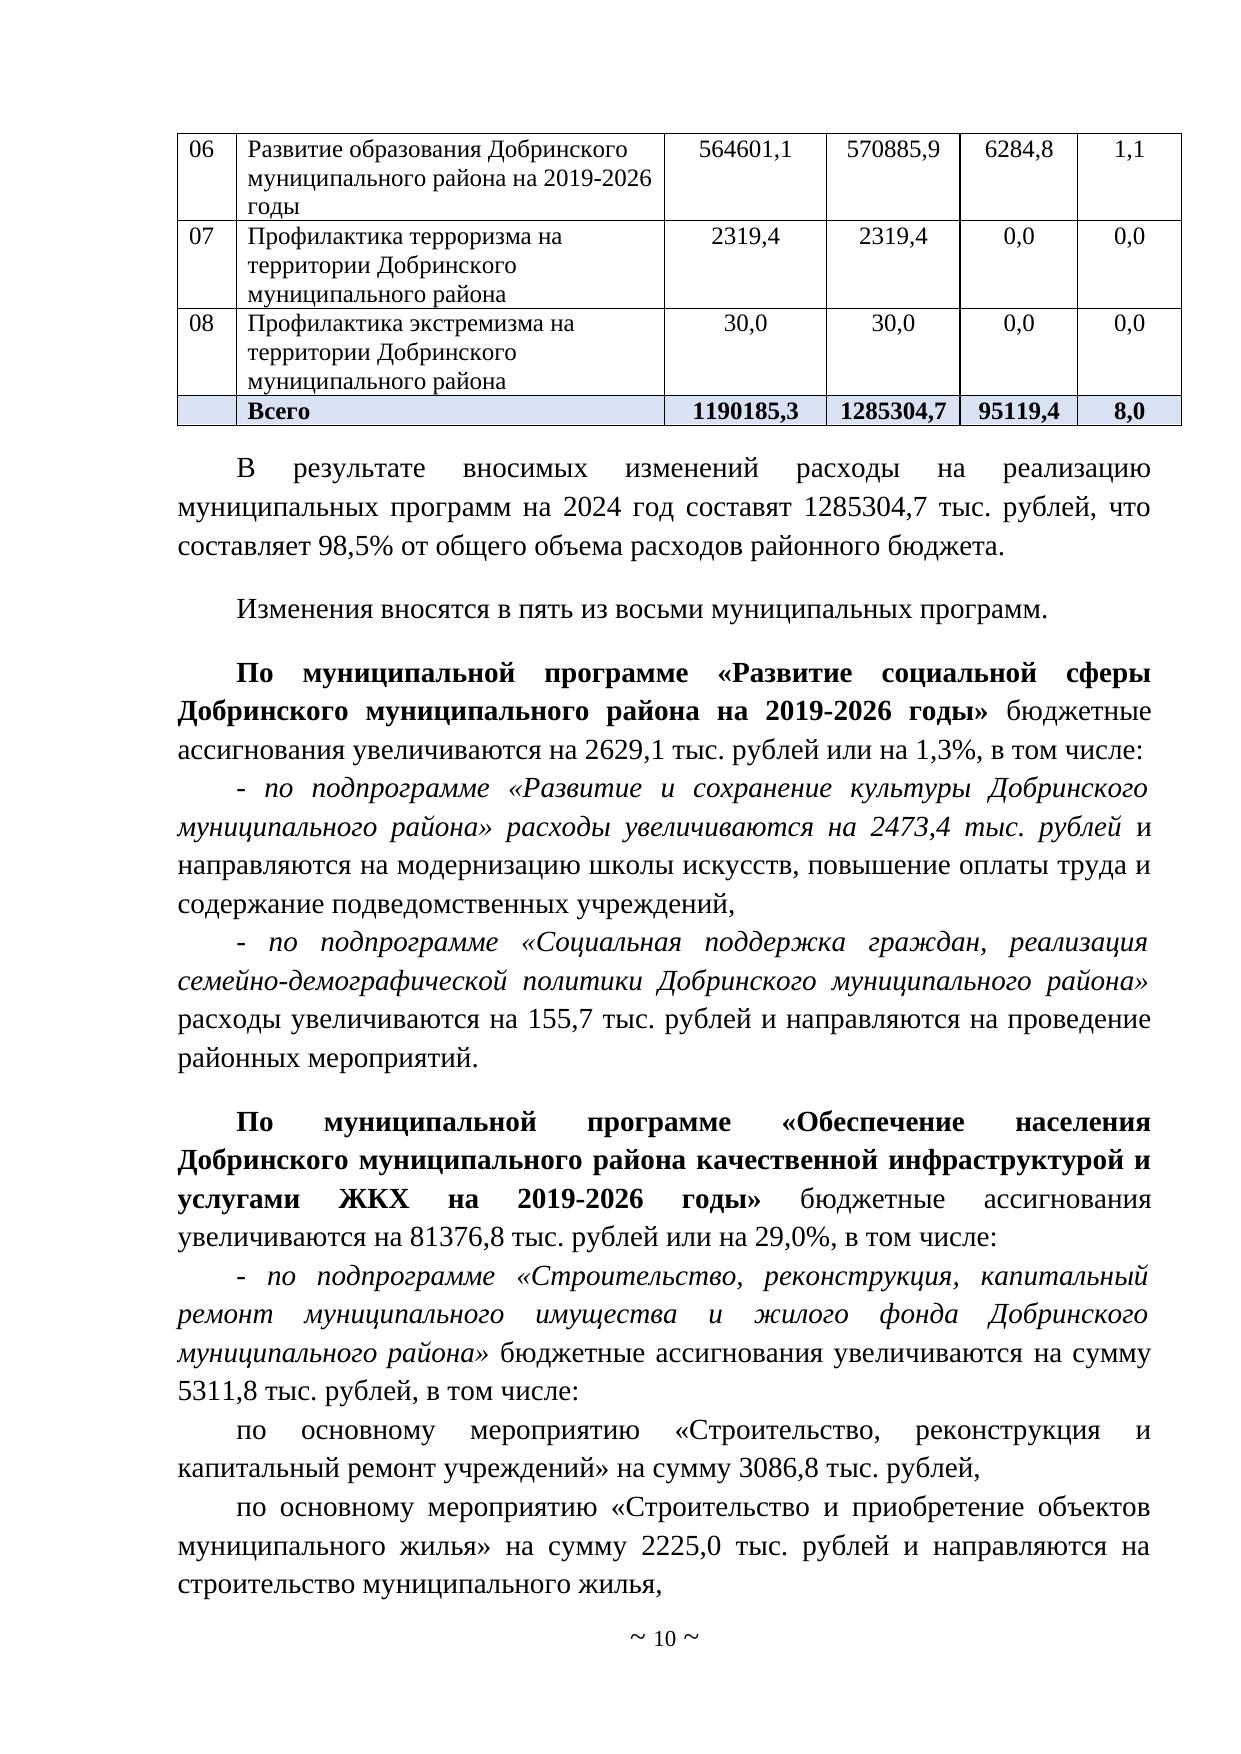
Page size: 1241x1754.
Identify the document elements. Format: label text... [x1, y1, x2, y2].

table_cell 564601,1 [665, 134, 826, 220]
text - по подпрограмме «Строительство, реконструкция, капитальный ремонт муниципального имущества и жилого фонда Добринского муниципального района» бюджетные ассигнования увеличиваются на сумму 5311,8 тыс. рублей, в том числе: [177, 1258, 1152, 1407]
table_cell Развитие образования Добринского муниципального района на 2019-2026 годы [237, 134, 664, 220]
table_cell 0,0 [961, 221, 1077, 307]
table_cell 06 [178, 134, 236, 220]
table_cell 1,1 [1078, 134, 1181, 220]
table_cell 0,0 [1078, 221, 1181, 307]
table_cell Всего [237, 396, 664, 424]
table_cell 8,0 [1078, 396, 1181, 424]
text по основному мероприятию «Строительство, реконструкция и капитальный ремонт учреждений» на сумму 3086,8 тыс. рублей, [177, 1412, 1152, 1484]
table_cell 0,0 [1078, 309, 1181, 395]
table_cell 95119,4 [961, 396, 1077, 424]
text По муниципальной программе «Обеспечение населения Добринского муниципального района качественной инфраструктурой и услугами ЖКХ на 2019-2026 годы» бюджетные ассигнования увеличиваются на 81376,8 тыс. рублей или на 29,0%, в том числе: [177, 1104, 1152, 1253]
table_cell 2319,4 [665, 221, 826, 307]
table_cell 2319,4 [827, 221, 959, 307]
text - по подпрограмме «Социальная поддержка граждан, реализация семейно-демографической политики Добринского муниципального района» расходы увеличиваются на 155,7 тыс. рублей и направляются на проведение районных мероприятий. [177, 924, 1152, 1074]
table_cell 08 [178, 309, 236, 395]
text Изменения вносятся в пять из восьми муниципальных программ. [177, 591, 1152, 625]
text В результате вносимых изменений расходы на реализацию муниципальных программ на 2024 год составят 1285304,7 тыс. рублей, что составляет 98,5% от общего объема расходов районного бюджета. [177, 451, 1152, 561]
table_cell 1190185,3 [665, 396, 826, 424]
text - по подпрограмме «Развитие и сохранение культуры Добринского муниципального района» расходы увеличиваются на 2473,4 тыс. рублей и направляются на модернизацию школы искусств, повышение оплаты труда и содержание подведомственных учреждений, [177, 770, 1152, 919]
table_cell 1285304,7 [827, 396, 959, 424]
table_cell 0,0 [961, 309, 1077, 395]
text По муниципальной программе «Развитие социальной сферы Добринского муниципального района на 2019-2026 годы» бюджетные ассигнования увеличиваются на 2629,1 тыс. рублей или на 1,3%, в том числе: [177, 655, 1152, 765]
text по основному мероприятию «Строительство и приобретение объектов муниципального жилья» на сумму 2225,0 тыс. рублей и направляются на строительство муниципального жилья, [177, 1489, 1152, 1600]
table_cell 570885,9 [827, 134, 959, 220]
table_cell 6284,8 [961, 134, 1077, 220]
table_cell Профилактика экстремизма на территории Добринского муниципального района [237, 309, 664, 395]
table_cell Профилактика терроризма на территории Добринского муниципального района [237, 221, 664, 307]
table_cell [178, 396, 236, 424]
table_cell 30,0 [827, 309, 959, 395]
table_cell 07 [178, 221, 236, 307]
table_cell 30,0 [665, 309, 826, 395]
